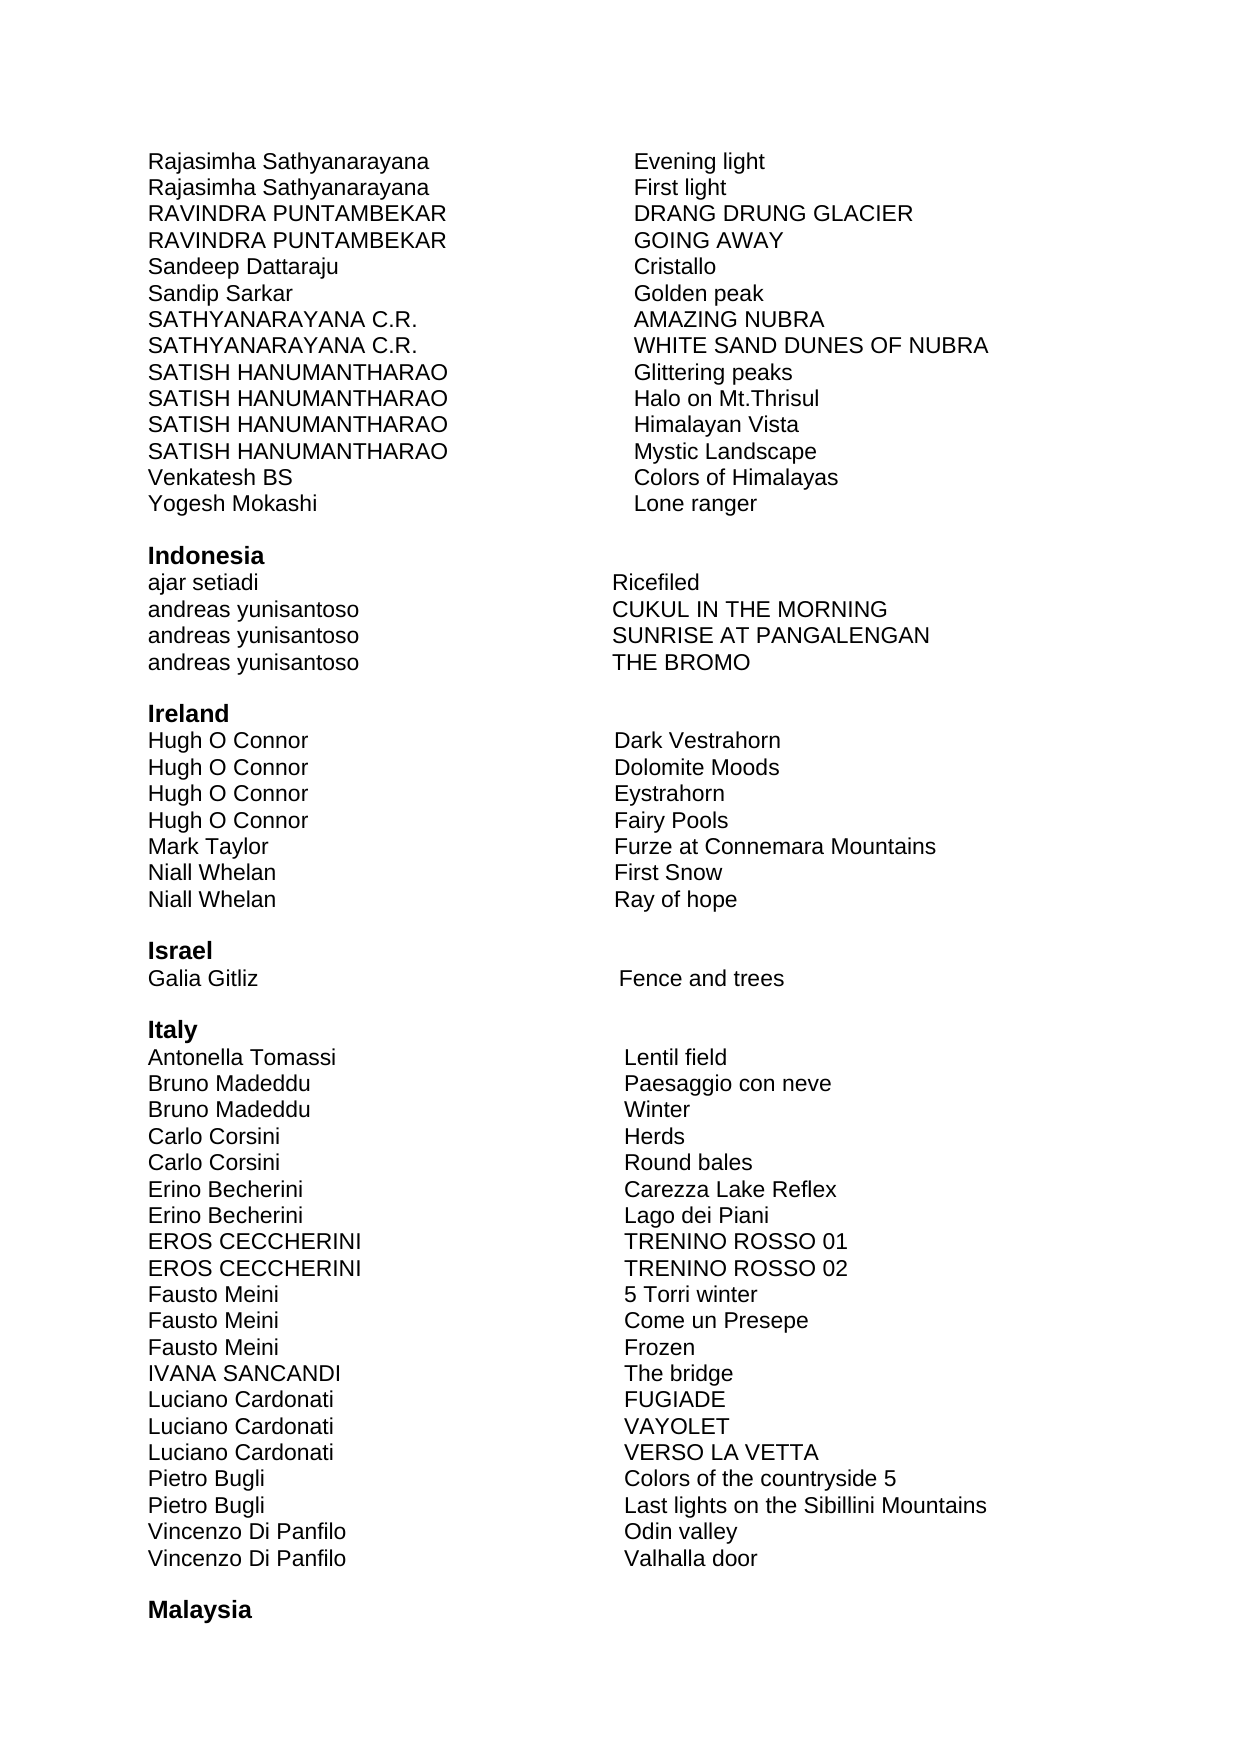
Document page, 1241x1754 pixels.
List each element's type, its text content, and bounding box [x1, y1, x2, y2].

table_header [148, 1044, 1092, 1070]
text Israel [148, 936, 1092, 965]
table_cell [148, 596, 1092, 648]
text Italy [148, 1015, 1092, 1044]
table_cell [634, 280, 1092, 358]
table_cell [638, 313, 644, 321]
text Indonesia [148, 541, 1092, 569]
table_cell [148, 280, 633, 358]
text Malaysia [148, 1595, 1092, 1623]
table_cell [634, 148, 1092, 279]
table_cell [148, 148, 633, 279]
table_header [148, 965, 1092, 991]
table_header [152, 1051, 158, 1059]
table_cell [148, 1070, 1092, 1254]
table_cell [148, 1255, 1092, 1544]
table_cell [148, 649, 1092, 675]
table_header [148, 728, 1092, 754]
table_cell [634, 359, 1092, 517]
text Ireland [148, 699, 1092, 727]
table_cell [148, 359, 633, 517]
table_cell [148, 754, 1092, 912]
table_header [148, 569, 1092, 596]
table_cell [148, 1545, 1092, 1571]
